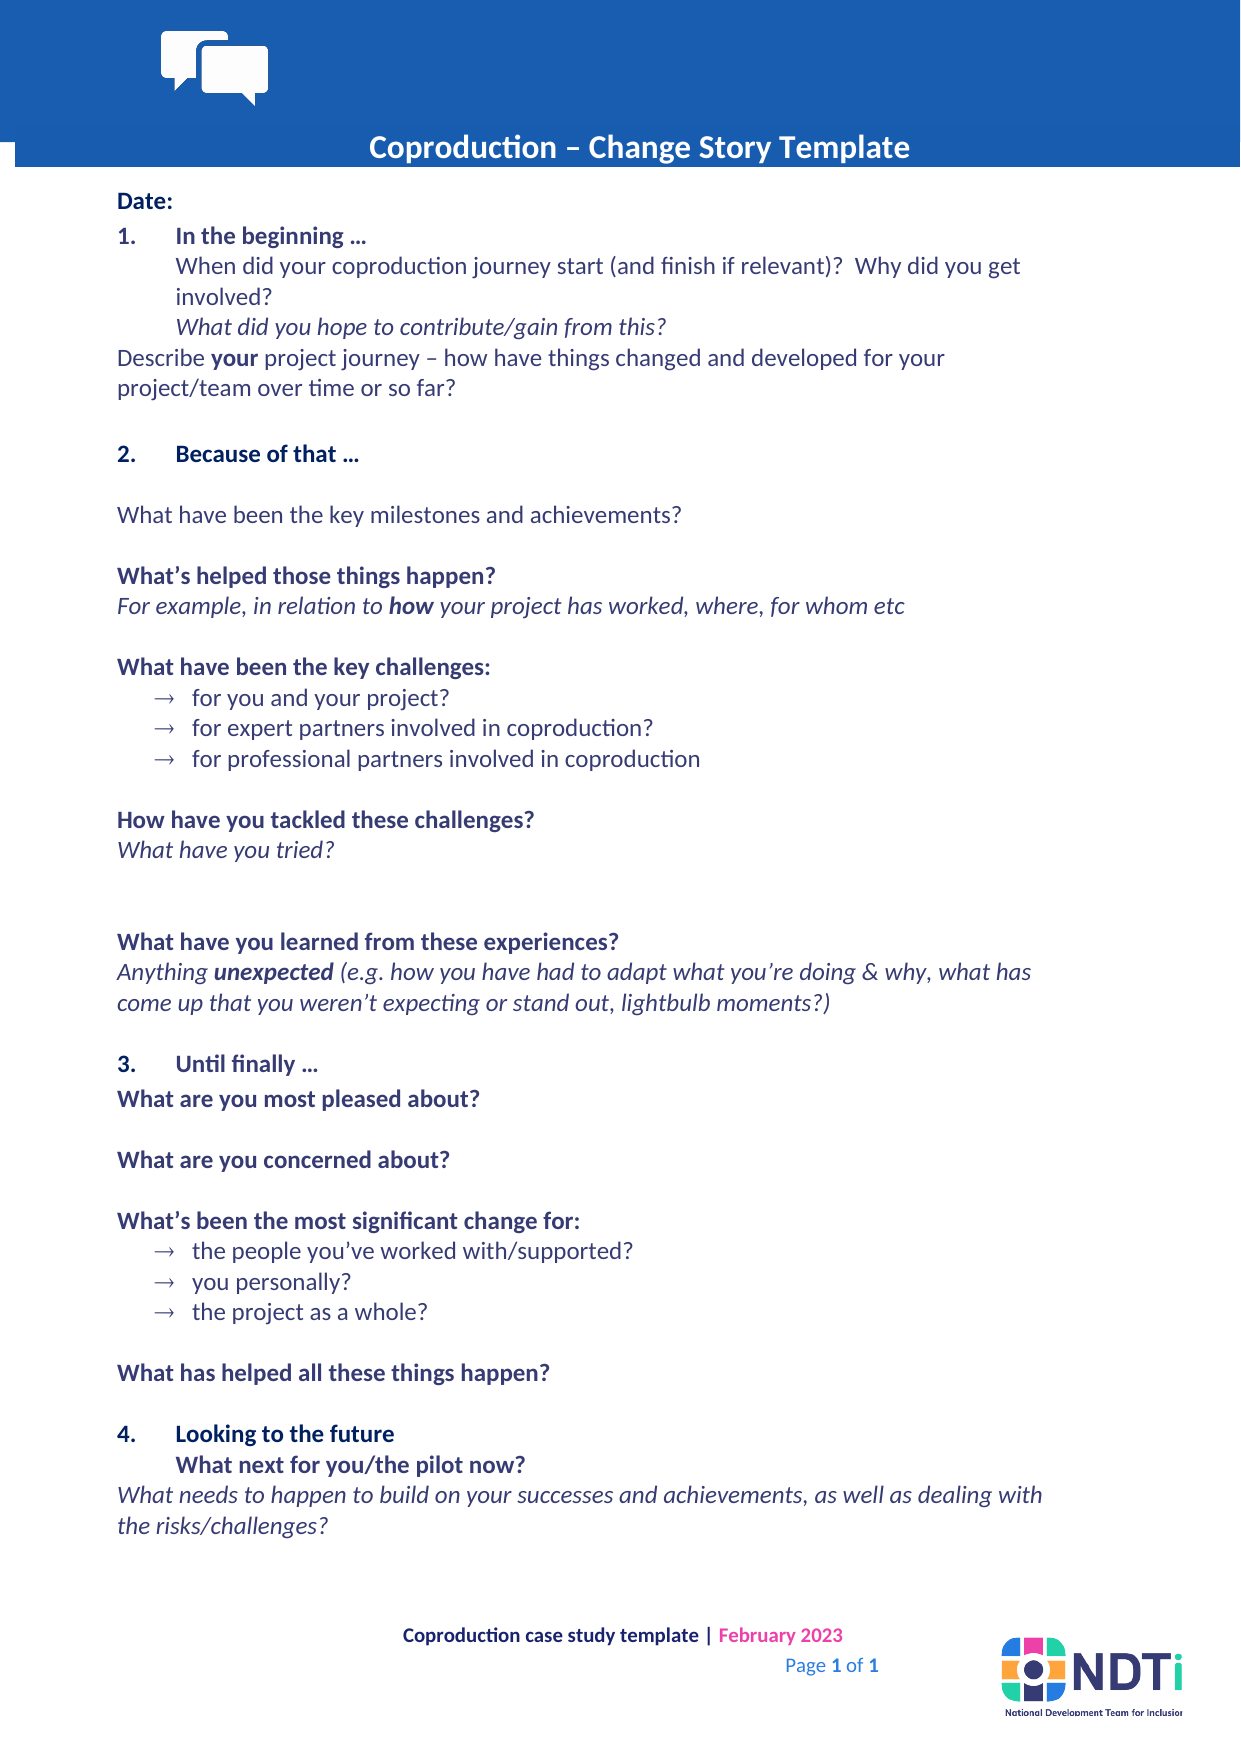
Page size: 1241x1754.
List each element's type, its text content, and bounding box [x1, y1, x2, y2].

table_cell Because of that … [164, 438, 1089, 499]
table_cell [106, 1419, 164, 1480]
table_cell Until finally … [164, 1048, 1089, 1083]
picture [1001, 1637, 1183, 1716]
table_cell What needs to happen to build on your successes and achievements, as well as dealing with the risks/challenges? [106, 1480, 1089, 1541]
table_cell What are you most pleased about? What are you concerned about? What’s been the most significant change for: the people you’ve worked with/supported? you personally? the project as a whole? What has helped all these things happen? [106, 1083, 1089, 1419]
picture [153, 22, 275, 111]
table_cell What have been the key milestones and achievements? What’s helped those things happen? For example, in relation to how your project has worked, where, for whom etc What have been the key challenges: for you and your project? for expert partners involved in coproduction? for professional partners involved in coproduction How have you tackled these challenges? What have you tried? What have you learned from these experiences? Anything unexpected (e.g. how you have had to adapt what you’re doing & why, what has come up that you weren’t expecting or stand out, lightbulb moments?) [106, 499, 1089, 1048]
table_cell [106, 220, 164, 342]
table_cell [106, 1048, 164, 1083]
table_cell [106, 438, 164, 499]
table_cell In the beginning … When did your coproduction journey start (and finish if relevant)? Why did you get involved? What did you hope to contribute/gain from this? [164, 220, 1089, 342]
table_header Date: [106, 185, 1089, 220]
table_cell Looking to the future What next for you/the pilot now? [164, 1419, 1089, 1480]
table_cell Describe your project journey – how have things changed and developed for your project/team over time or so far? [106, 342, 1089, 438]
